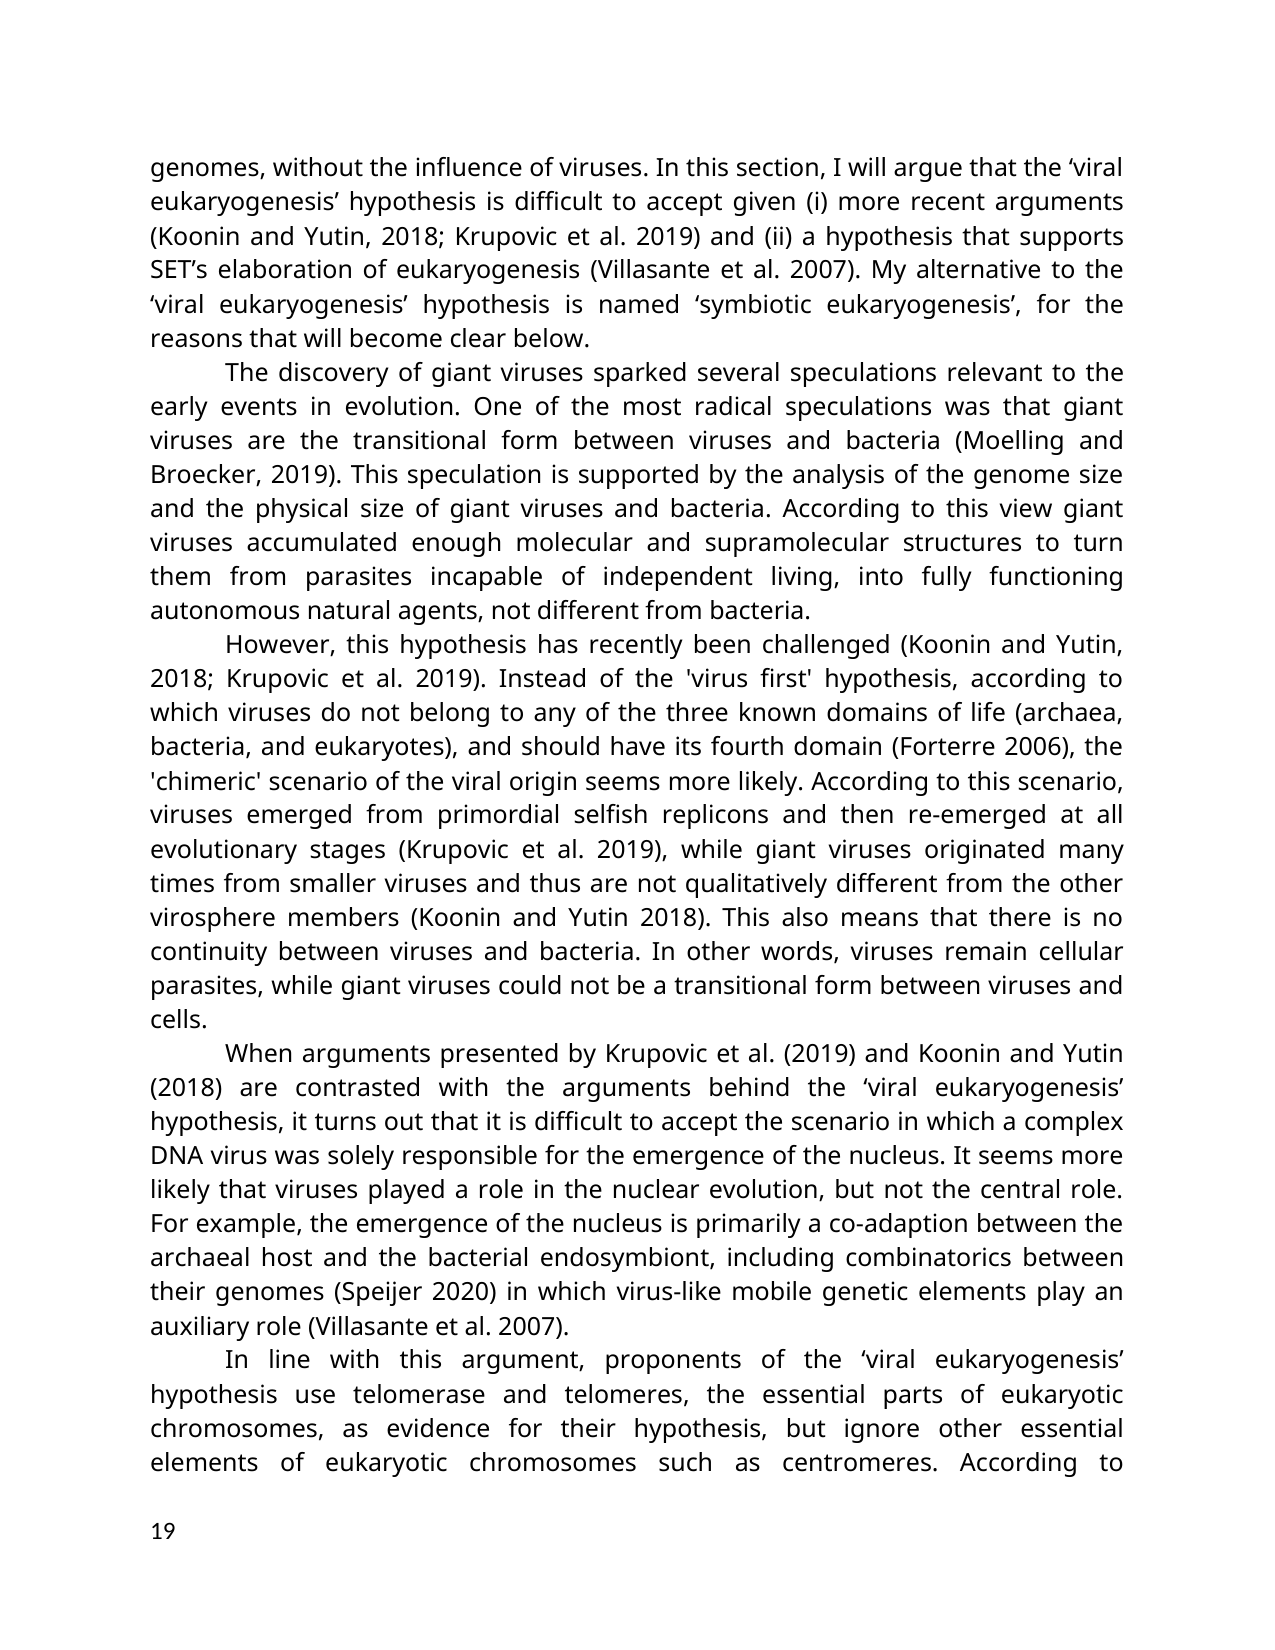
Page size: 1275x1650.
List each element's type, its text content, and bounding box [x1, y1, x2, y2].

text However, this hypothesis has recently been challenged (Koonin and Yutin, 2018; Krupovic et al. 2019). Instead of the 'virus first' hypothesis, according to which viruses do not belong to any of the three known domains of life (archaea, bacteria, and eukaryotes), and should have its fourth domain (Forterre 2006), the 'chimeric' scenario of the viral origin seems more likely. According to this scenario, viruses emerged from primordial selfish replicons and then re-emerged at all evolutionary stages (Krupovic et al. 2019), while giant viruses originated many times from smaller viruses and thus are not qualitatively different from the other virosphere members (Koonin and Yutin 2018). This also means that there is no continuity between viruses and bacteria. In other words, viruses remain cellular parasites, while giant viruses could not be a transitional form between viruses and cells. [150, 627, 1125, 1036]
text When arguments presented by Krupovic et al. (2019) and Koonin and Yutin (2018) are contrasted with the arguments behind the ‘viral eukaryogenesis’ hypothesis, it turns out that it is difficult to accept the scenario in which a complex DNA virus was solely responsible for the emergence of the nucleus. It seems more likely that viruses played a role in the nuclear evolution, but not the central role. For example, the emergence of the nucleus is primarily a co-adaption between the archaeal host and the bacterial endosymbiont, including combinatorics between their genomes (Speijer 2020) in which virus-like mobile genetic elements play an auxiliary role (Villasante et al. 2007). [150, 1036, 1125, 1342]
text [150, 150, 1125, 354]
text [150, 1342, 1125, 1478]
text The discovery of giant viruses sparked several speculations relevant to the early events in evolution. One of the most radical speculations was that giant viruses are the transitional form between viruses and bacteria (Moelling and Broecker, 2019). This speculation is supported by the analysis of the genome size and the physical size of giant viruses and bacteria. According to this view giant viruses accumulated enough molecular and supramolecular structures to turn them from parasites incapable of independent living, into fully functioning autonomous natural agents, not different from bacteria. [150, 354, 1125, 627]
